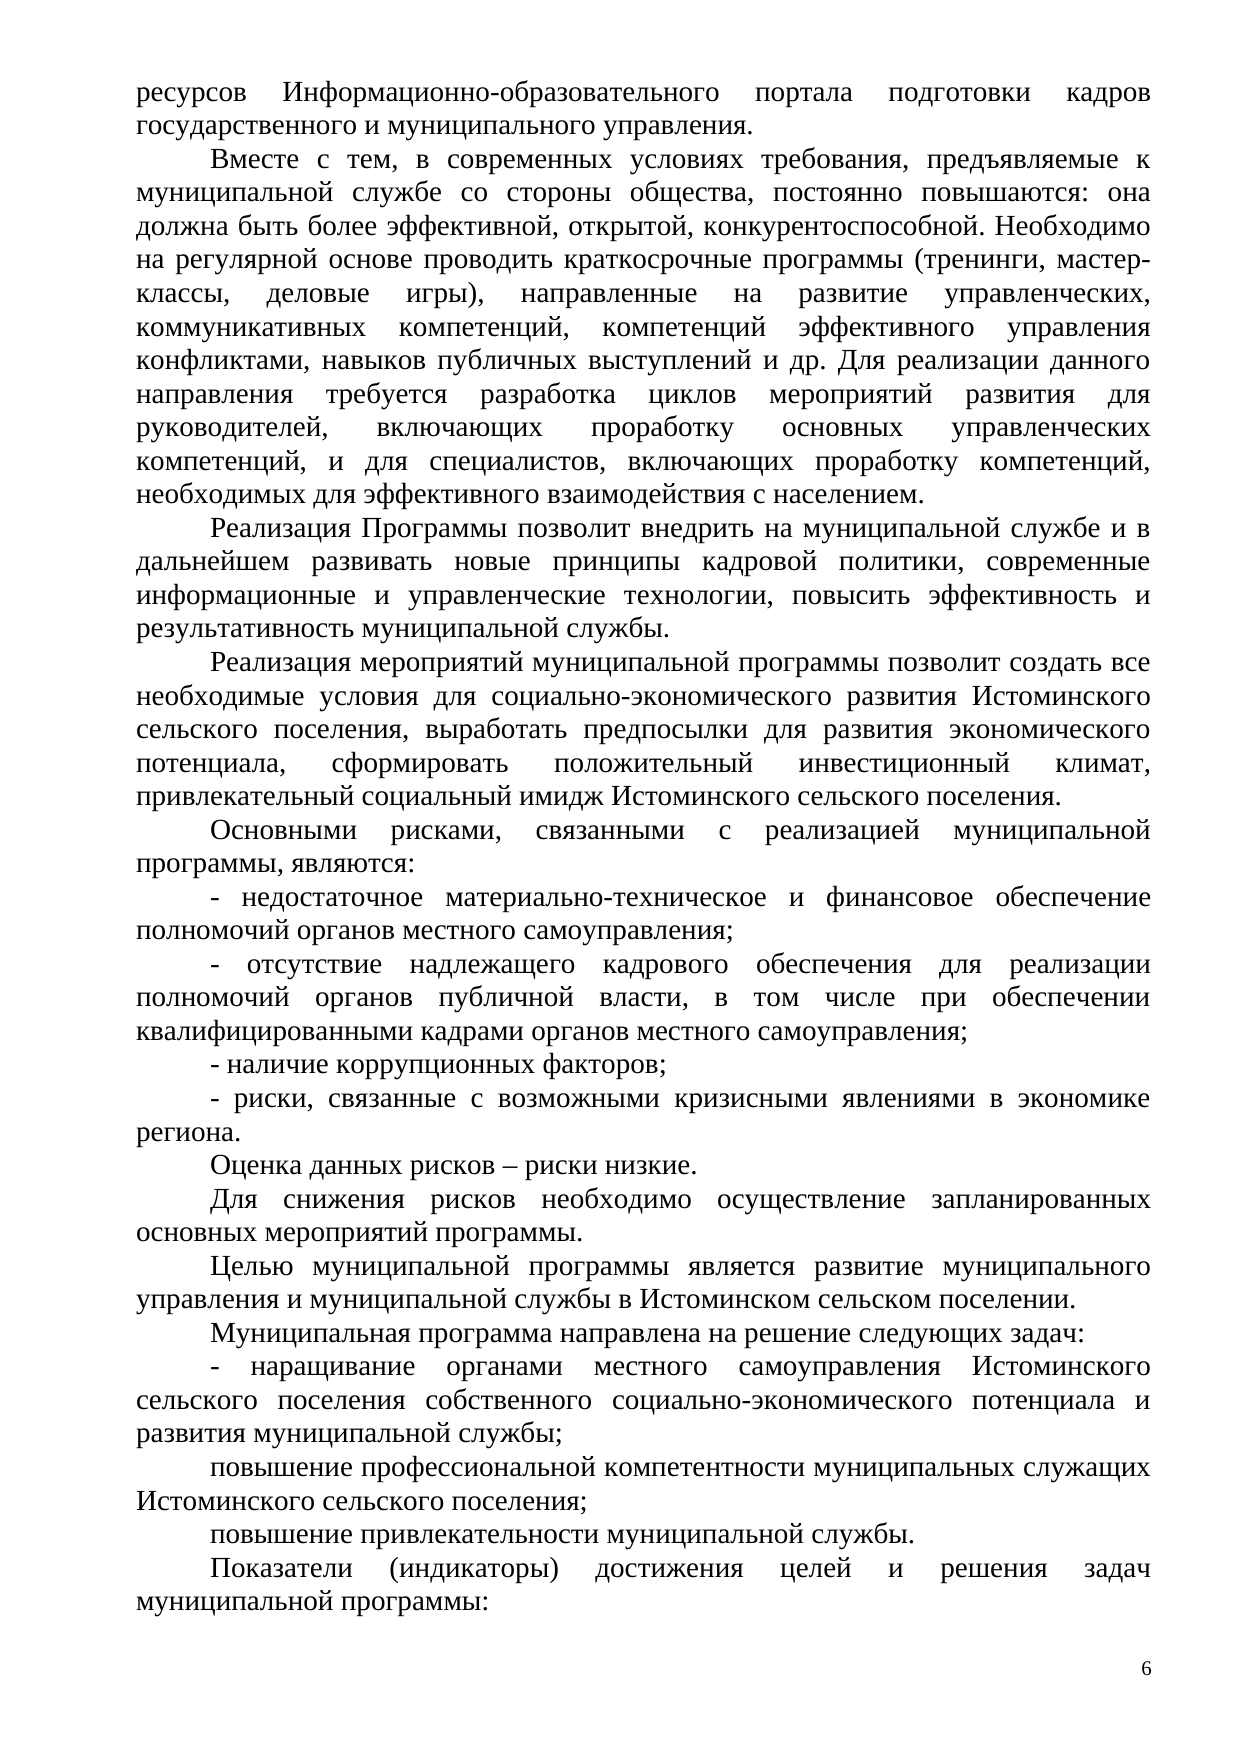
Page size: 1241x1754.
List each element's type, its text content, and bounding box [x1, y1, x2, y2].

text Показатели (индикаторы) достижения целей и решения задач муниципальной программы: [136, 1550, 1152, 1617]
text Целью муниципальной программы является развитие муниципального управления и муниципальной службы в Истоминском сельском поселении. [136, 1248, 1152, 1315]
text Для снижения рисков необходимо осуществление запланированных основных мероприятий программы. [136, 1181, 1152, 1248]
text Муниципальная программа направлена на решение следующих задач: [136, 1315, 1152, 1348]
text повышение привлекательности муниципальной службы. [136, 1516, 1152, 1550]
text - отсутствие надлежащего кадрового обеспечения для реализации полномочий органов публичной власти, в том числе при обеспечении квалифицированными кадрами органов местного самоуправления; [136, 946, 1152, 1047]
text повышение профессиональной компетентности муниципальных служащих Истоминского сельского поселения; [136, 1449, 1152, 1516]
text Основными рисками, связанными с реализацией муниципальной программы, являются: [136, 812, 1152, 879]
text - наращивание органами местного самоуправления Истоминского сельского поселения собственного социально-экономического потенциала и развития муниципальной службы; [136, 1348, 1152, 1449]
text - наличие коррупционных факторов; [136, 1047, 1152, 1080]
text - недостаточное материально-техническое и финансовое обеспечение полномочий органов местного самоуправления; [136, 879, 1152, 946]
text Оценка данных рисков – риски низкие. [136, 1147, 1152, 1181]
text Вместе с тем, в современных условиях требования, предъявляемые к муниципальной службе со стороны общества, постоянно повышаются: она должна быть более эффективной, открытой, конкурентоспособной. Необходимо на регулярной основе проводить краткосрочные программы (тренинги, мастер-классы, деловые игры), направленные на развитие управленческих, коммуникативных компетенций, компетенций эффективного управления конфликтами, навыков публичных выступлений и др. Для реализации данного направления требуется разработка циклов мероприятий развития для руководителей, включающих проработку основных управленческих компетенций, и для специалистов, включающих проработку компетенций, необходимых для эффективного взаимодействия с населением. [136, 141, 1152, 510]
text Реализация мероприятий муниципальной программы позволит создать все необходимые условия для социально-экономического развития Истоминского сельского поселения, выработать предпосылки для развития экономического потенциала, сформировать положительный инвестиционный климат, привлекательный социальный имидж Истоминского сельского поселения. [136, 644, 1152, 812]
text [136, 74, 1152, 141]
text - риски, связанные с возможными кризисными явлениями в экономике региона. [136, 1080, 1152, 1147]
text Реализация Программы позволит внедрить на муниципальной службе и в дальнейшем развивать новые принципы кадровой политики, современные информационные и управленческие технологии, повысить эффективность и результативность муниципальной службы. [136, 510, 1152, 644]
